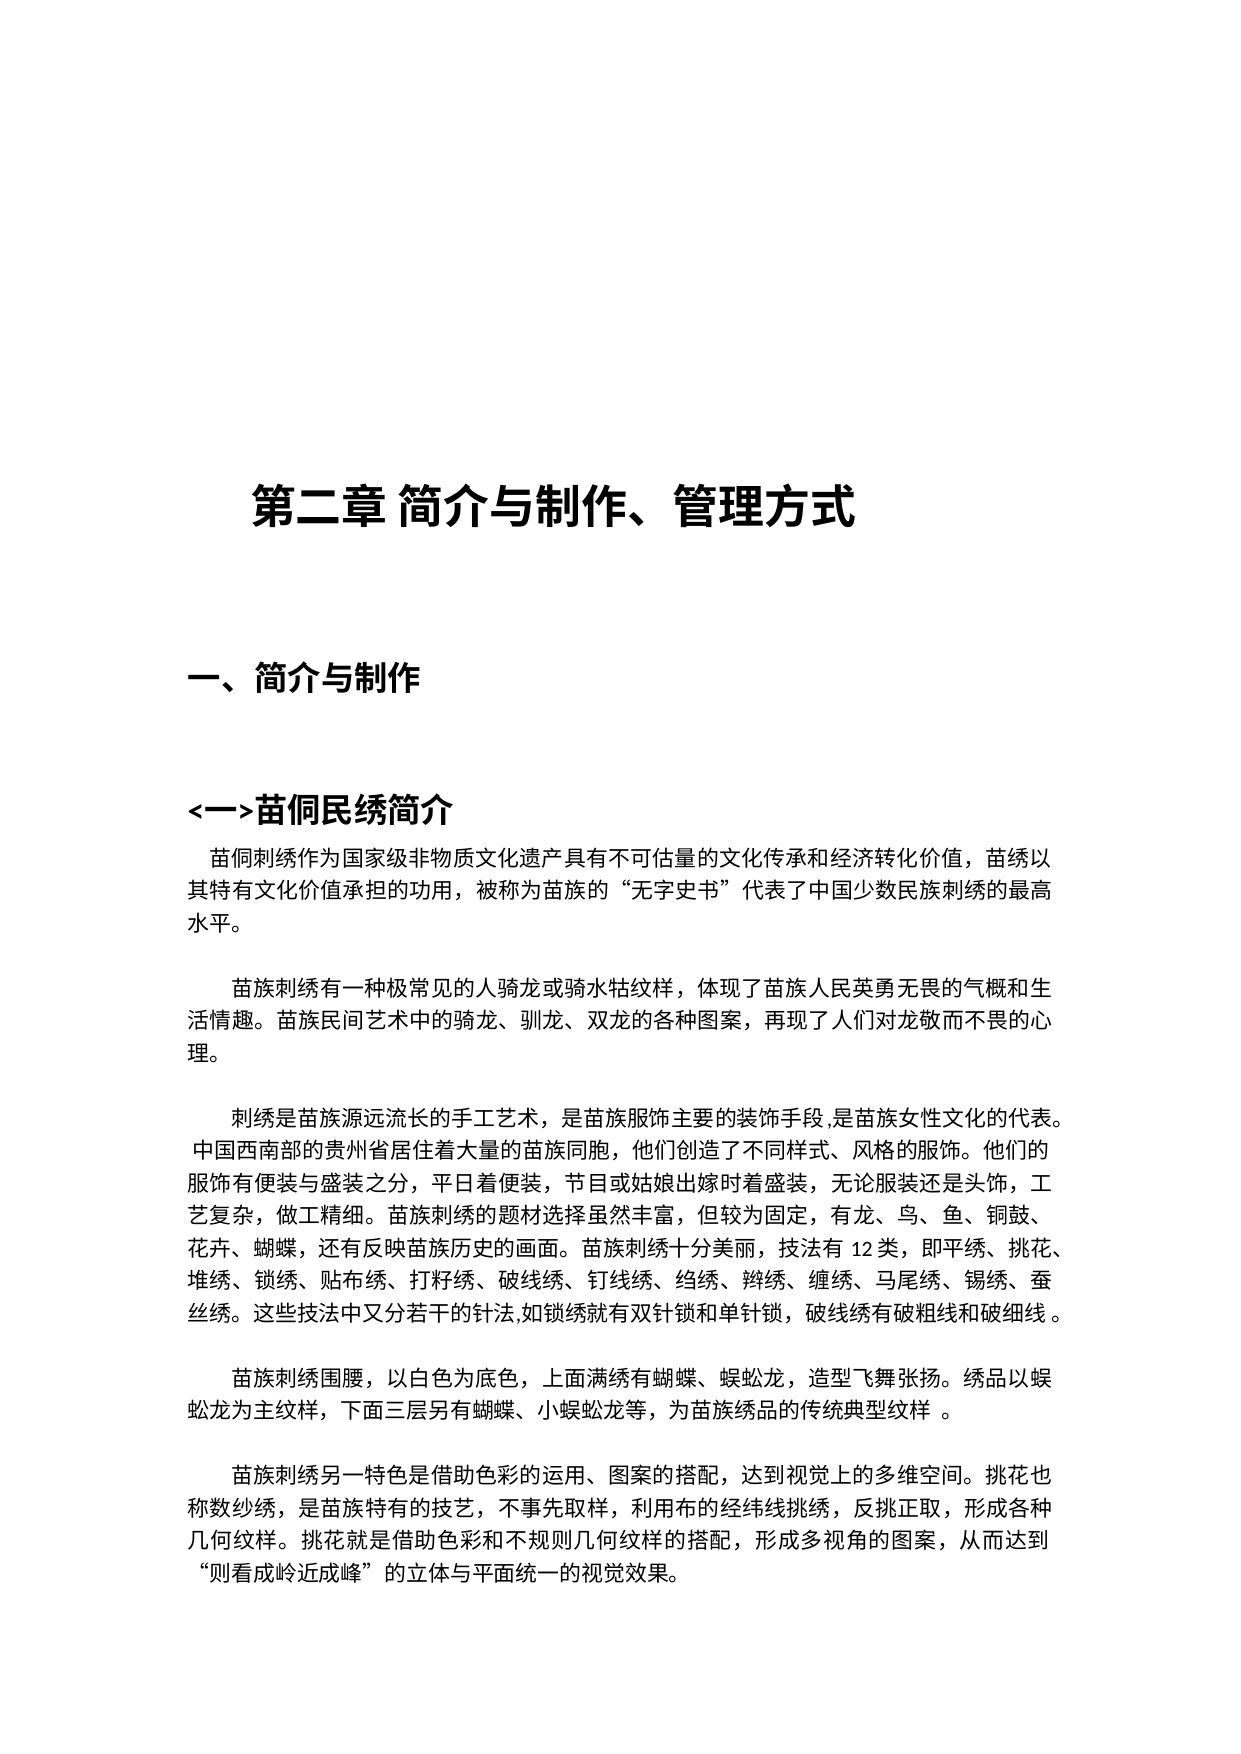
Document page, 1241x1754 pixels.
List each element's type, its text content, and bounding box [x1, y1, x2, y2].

subtitle 第二章 简介与制作、管理方式 一、简介与制作 [187, 454, 1053, 708]
text <一>苗侗民绣简介 苗侗刺绣作为国家级非物质文化遗产具有不可估量的文化传承和经济转化价值，苗绣以其特有文化价值承担的功用，被称为苗族的“无字史书”代表了中国少数民族刺绣的最高水平。 [187, 775, 1053, 970]
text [187, 1458, 1053, 1588]
text 苗族刺绣有一种极常见的人骑龙或骑水牯纹样，体现了苗族人民英勇无畏的气概和生活情趣。苗族民间艺术中的骑龙、驯龙、双龙的各种图案，再现了人们对龙敬而不畏的心理。 [187, 970, 1053, 1100]
text 苗族刺绣围腰，以白色为底色，上面满绣有蝴蝶、蜈蚣龙，造型飞舞张扬。绣品以蜈蚣龙为主纹样，下面三层另有蝴蝶、小蜈蚣龙等，为苗族绣品的传统典型纹样 。 [187, 1360, 1053, 1458]
text 刺绣是苗族源远流长的手工艺术，是苗族服饰主要的装饰手段,是苗族女性文化的代表。 中国西南部的贵州省居住着大量的苗族同胞，他们创造了不同样式、风格的服饰。他们的服饰有便装与盛装之分，平日着便装，节目或姑娘出嫁时着盛装，无论服装还是头饰，工艺复杂，做工精细。苗族刺绣的题材选择虽然丰富，但较为固定，有龙、鸟、鱼、铜鼓、花卉、蝴蝶，还有反映苗族历史的画面。苗族刺绣十分美丽，技法有12类，即平绣、挑花、堆绣、锁绣、贴布绣、打籽绣、破线绣、钉线绣、绉绣、辫绣、缠绣、马尾绣、锡绣、蚕丝绣。这些技法中又分若干的针法,如锁绣就有双针锁和单针锁，破线绣有破粗线和破细线 。 [187, 1100, 1053, 1360]
